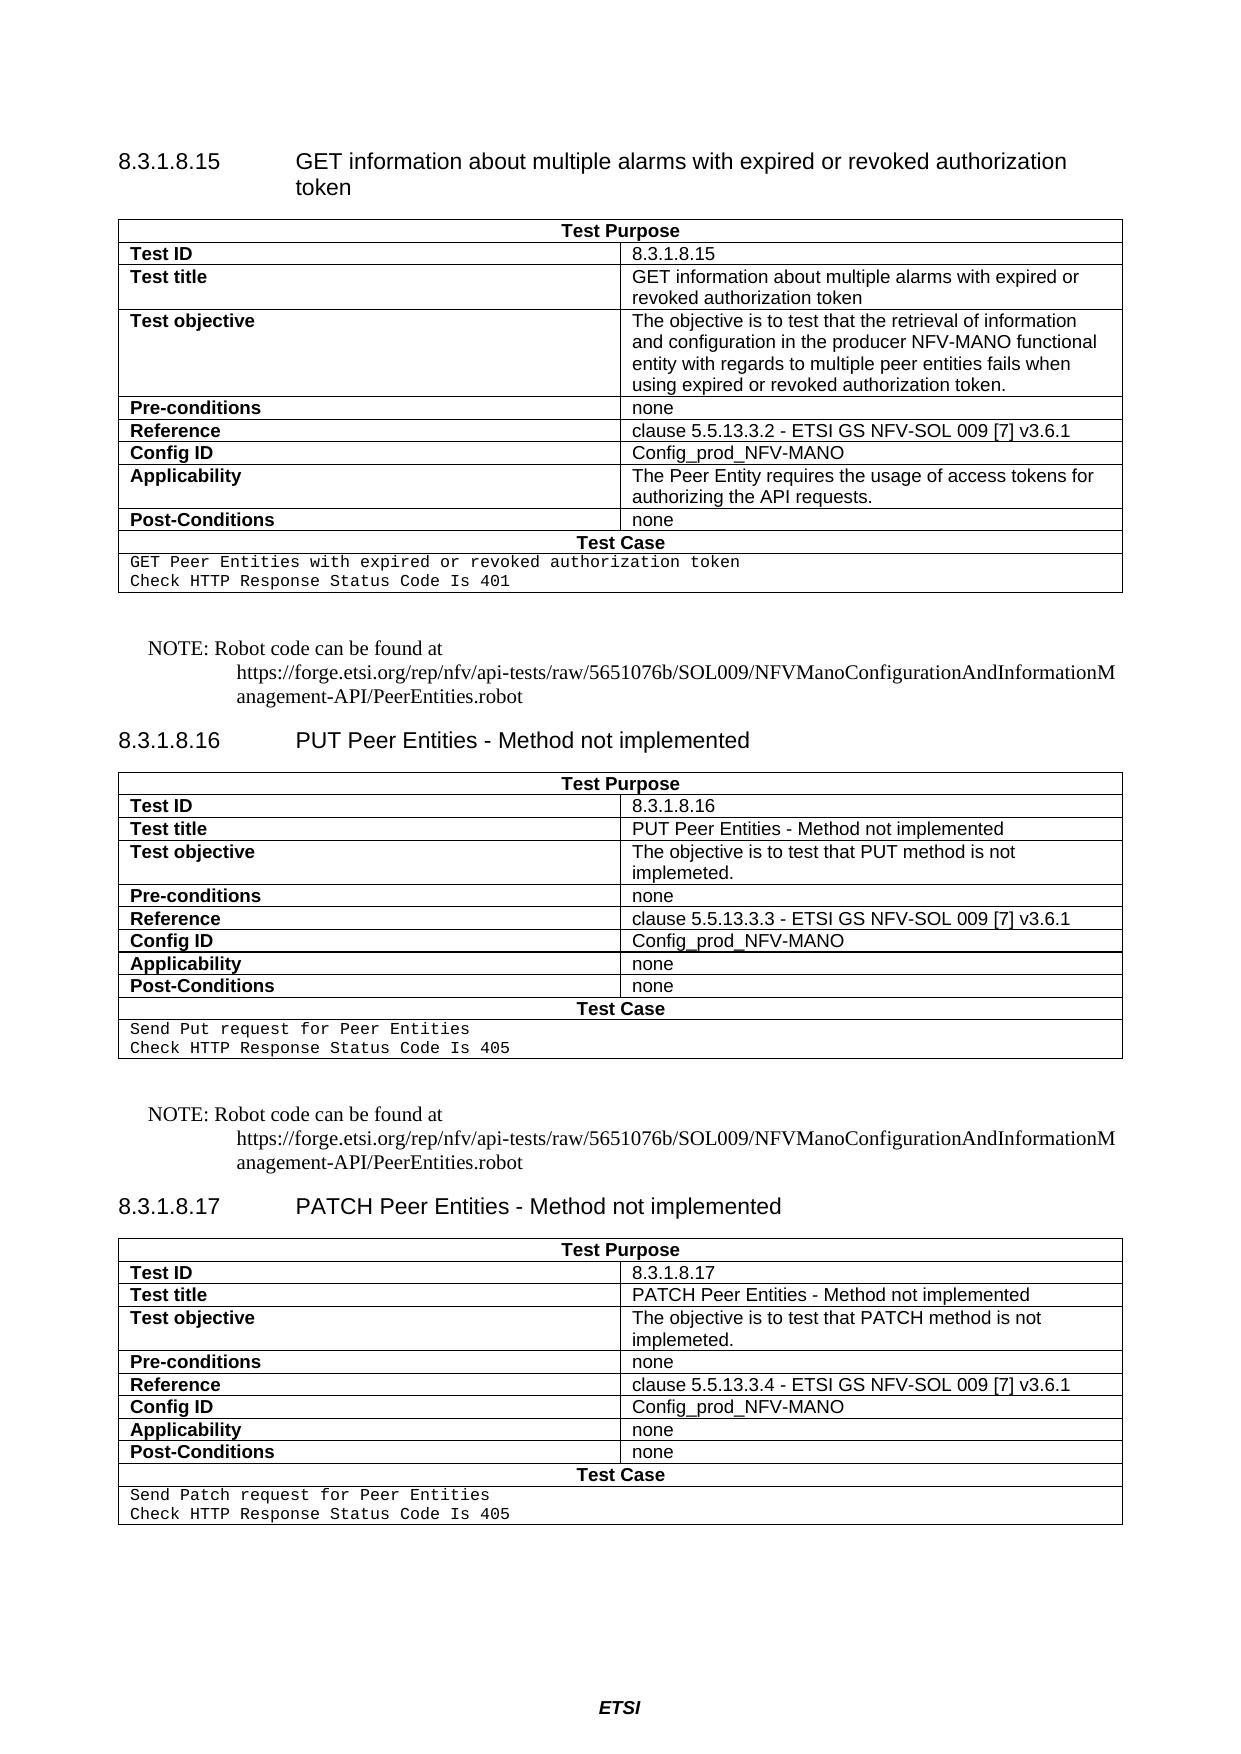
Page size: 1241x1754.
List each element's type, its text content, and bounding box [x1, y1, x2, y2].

table_cell Test Case [119, 1464, 1122, 1486]
table_cell PATCH Peer Entities - Method not implemented [621, 1284, 1122, 1306]
table_cell The objective is to test that the retrieval of information and configuration in the producer NFV-MANO functional entity with regards to multiple peer entities fails when using expired or revoked authorization token. [621, 310, 1122, 396]
table_cell Config ID [119, 930, 620, 951]
table_cell Post-Conditions [119, 975, 620, 997]
table_cell Applicability [119, 465, 620, 508]
table_cell none [621, 1351, 1122, 1372]
table_cell The Peer Entity requires the usage of access tokens for authorizing the API requests. [621, 465, 1122, 508]
table_cell clause 5.5.13.3.2 - ETSI GS NFV-SOL 009 [7] v3.6.1 [621, 420, 1122, 441]
table_cell GET information about multiple alarms with expired or revoked authorization token [621, 265, 1122, 308]
table_cell 8.3.1.8.15 [621, 243, 1122, 264]
table_cell 8.3.1.8.16 [621, 795, 1122, 817]
subtitle 8.3.1.8.17 PATCH Peer Entities - Method not implemented [118, 1193, 1122, 1219]
table_cell GET Peer Entities with expired or revoked authorization token Check HTTP Response Status Code Is 401 [119, 554, 1122, 592]
table_header Test Purpose [119, 1239, 1122, 1261]
text NOTE: Robot code can be found at https://forge.etsi.org/rep/nfv/api-tests/raw/5651076b/SOL009/NFVManoConfigurationAndInformationManagement-API/PeerEntities.robot [148, 636, 1122, 708]
table_cell Post-Conditions [119, 1441, 620, 1463]
subtitle 8.3.1.8.15 GET information about multiple alarms with expired or revoked authorization token [118, 148, 1122, 200]
table_cell none [621, 1419, 1122, 1440]
table_cell 8.3.1.8.17 [621, 1262, 1122, 1283]
table_cell Config ID [119, 442, 620, 464]
table_cell Applicability [119, 1419, 620, 1440]
table_cell Config_prod_NFV-MANO [621, 1396, 1122, 1418]
table_cell Test Case [119, 998, 1122, 1019]
table_header Test Purpose [119, 220, 1122, 242]
table_cell Reference [119, 907, 620, 929]
text NOTE: Robot code can be found at https://forge.etsi.org/rep/nfv/api-tests/raw/5651076b/SOL009/NFVManoConfigurationAndInformationManagement-API/PeerEntities.robot [148, 1102, 1122, 1174]
table_cell The objective is to test that PUT method is not implemeted. [621, 841, 1122, 884]
table_cell none [621, 1441, 1122, 1463]
table_cell Send Put request for Peer Entities Check HTTP Response Status Code Is 405 [119, 1020, 1122, 1058]
table_cell Applicability [119, 953, 620, 974]
table_cell Test title [119, 818, 620, 839]
table_cell Test objective [119, 310, 620, 396]
table_cell Send Patch request for Peer Entities Check HTTP Response Status Code Is 405 [119, 1487, 1122, 1524]
table_cell clause 5.5.13.3.4 - ETSI GS NFV-SOL 009 [7] v3.6.1 [621, 1374, 1122, 1395]
table_cell PUT Peer Entities - Method not implemented [621, 818, 1122, 839]
table_cell none [621, 885, 1122, 906]
table_cell Test objective [119, 841, 620, 884]
table_cell Config_prod_NFV-MANO [621, 930, 1122, 951]
subtitle 8.3.1.8.16 PUT Peer Entities - Method not implemented [118, 727, 1122, 753]
table_cell Test title [119, 265, 620, 308]
table_cell The objective is to test that PATCH method is not implemeted. [621, 1307, 1122, 1350]
table_cell Test title [119, 1284, 620, 1306]
table_cell Test ID [119, 243, 620, 264]
table_cell Test Case [119, 531, 1122, 553]
table_cell Config_prod_NFV-MANO [621, 442, 1122, 464]
table_cell Post-Conditions [119, 509, 620, 530]
table_cell none [621, 953, 1122, 974]
table_header Test Purpose [119, 773, 1122, 794]
table_cell Test ID [119, 1262, 620, 1283]
table_cell Config ID [119, 1396, 620, 1418]
table_cell none [621, 397, 1122, 418]
table_cell Pre-conditions [119, 885, 620, 906]
table_cell none [621, 509, 1122, 530]
table_cell Reference [119, 1374, 620, 1395]
table_cell Reference [119, 420, 620, 441]
table_cell Test objective [119, 1307, 620, 1350]
table_cell Pre-conditions [119, 1351, 620, 1372]
table_cell Pre-conditions [119, 397, 620, 418]
table_cell clause 5.5.13.3.3 - ETSI GS NFV-SOL 009 [7] v3.6.1 [621, 907, 1122, 929]
table_cell none [621, 975, 1122, 997]
table_cell Test ID [119, 795, 620, 817]
